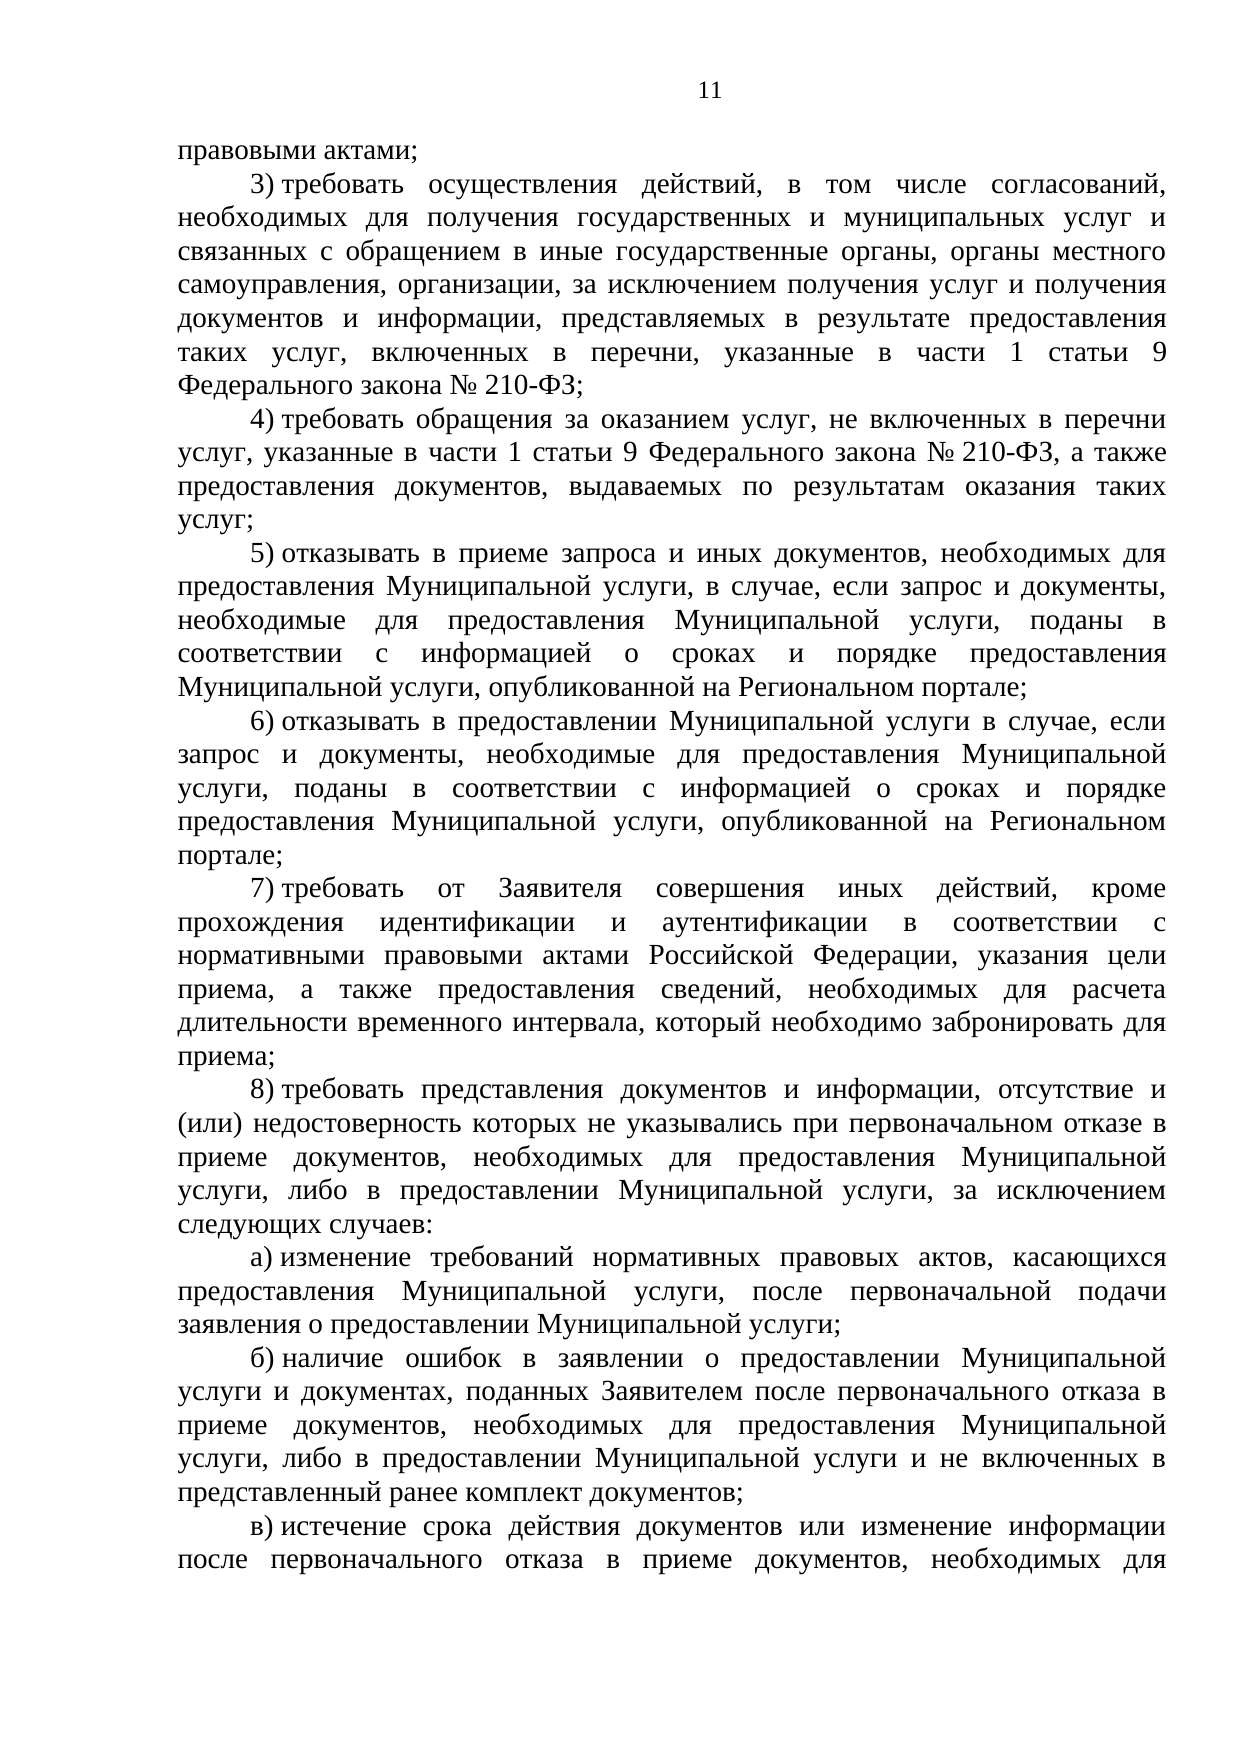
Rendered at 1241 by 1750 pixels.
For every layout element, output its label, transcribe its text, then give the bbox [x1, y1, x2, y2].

text 5) отказывать в приеме запроса и иных документов, необходимых для предоставления Муниципальной услуги, в случае, если запрос и документы, необходимые для предоставления Муниципальной услуги, поданы в соответствии с информацией о сроках и порядке предоставления Муниципальной услуги, опубликованной на Региональном портале; [177, 535, 1167, 703]
text 3) требовать осуществления действий, в том числе согласований, необходимых для получения государственных и муниципальных услуг и связанных с обращением в иные государственные органы, органы местного самоуправления, организации, за исключением получения услуг и получения документов и информации, представляемых в результате предоставления таких услуг, включенных в перечни, указанные в части 1 статьи 9 Федерального закона № 210-ФЗ; [177, 166, 1167, 401]
text 8) требовать представления документов и информации, отсутствие и (или) недостоверность которых не указывались при первоначальном отказе в приеме документов, необходимых для предоставления Муниципальной услуги, либо в предоставлении Муниципальной услуги, за исключением следующих случаев: [177, 1072, 1167, 1239]
text б) наличие ошибок в заявлении о предоставлении Муниципальной услуги и документах, поданных Заявителем после первоначального отказа в приеме документов, необходимых для предоставления Муниципальной услуги, либо в предоставлении Муниципальной услуги и не включенных в представленный ранее комплект документов; [177, 1340, 1167, 1508]
text а) изменение требований нормативных правовых актов, касающихся предоставления Муниципальной услуги, после первоначальной подачи заявления о предоставлении Муниципальной услуги; [177, 1239, 1167, 1340]
text 7) требовать от Заявителя совершения иных действий, кроме прохождения идентификации и аутентификации в соответствии с нормативными правовыми актами Российской Федерации, указания цели приема, а также предоставления сведений, необходимых для расчета длительности временного интервала, который необходимо забронировать для приема; [177, 870, 1167, 1072]
text 4) требовать обращения за оказанием услуг, не включенных в перечни услуг, указанные в части 1 статьи 9 Федерального закона № 210-ФЗ, а также предоставления документов, выдаваемых по результатам оказания таких услуг; [177, 401, 1167, 535]
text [177, 1508, 1167, 1575]
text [177, 132, 1167, 166]
text 6) отказывать в предоставлении Муниципальной услуги в случае, если запрос и документы, необходимые для предоставления Муниципальной услуги, поданы в соответствии с информацией о сроках и порядке предоставления Муниципальной услуги, опубликованной на Региональном портале; [177, 703, 1167, 870]
